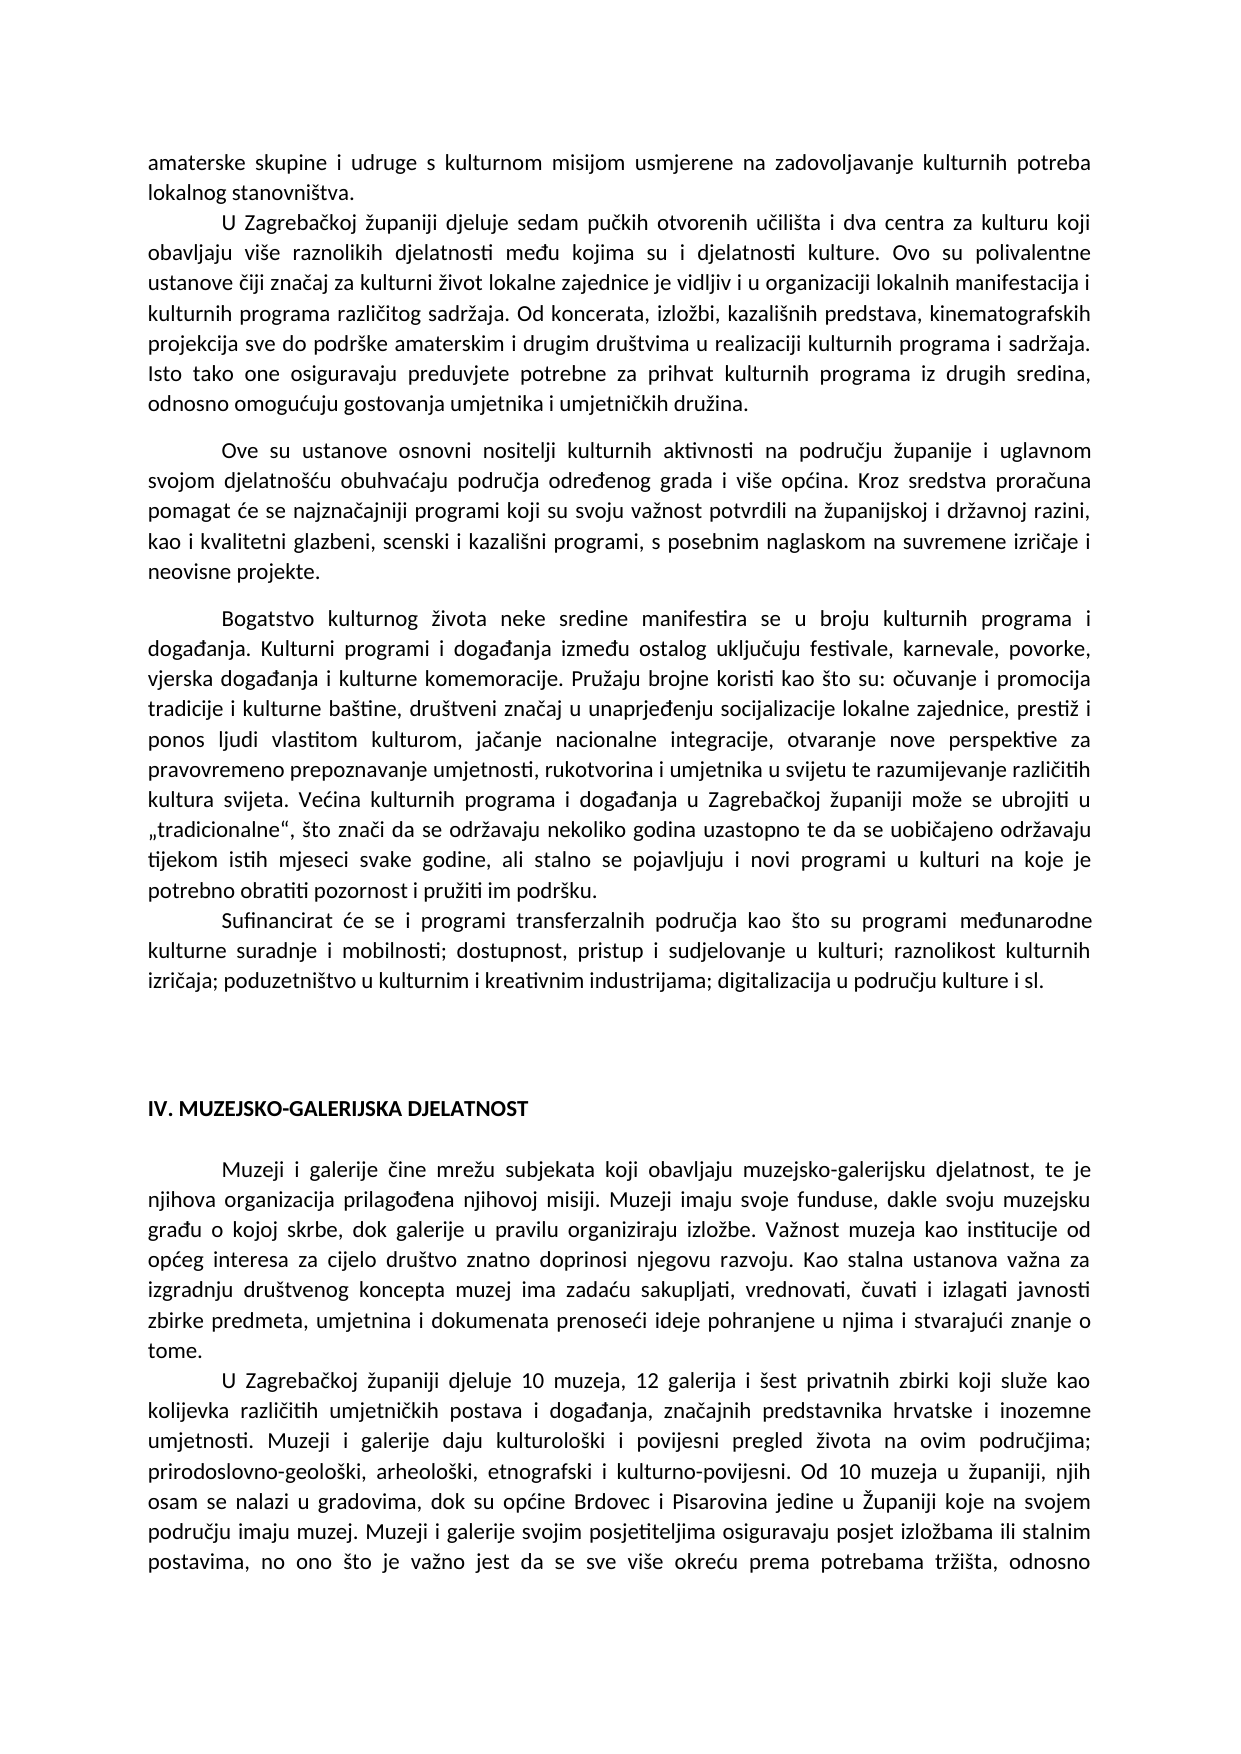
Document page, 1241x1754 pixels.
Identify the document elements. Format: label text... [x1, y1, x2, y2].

text IV. MUZEJSKO-GALERIJSKA DJELATNOST [148, 1094, 1093, 1122]
text Ove su ustanove osnovni nositelji kulturnih aktivnosti na području županije i uglavnom svojom djelatnošću obuhvaćaju područja određenog grada i više općina. Kroz sredstva proračuna pomagat će se najznačajniji programi koji su svoju važnost potvrdili na županijskoj i državnoj razini, kao i kvalitetni glazbeni, scenski i kazališni programi, s posebnim naglaskom na suvremene izričaje i neovisne projekte. [148, 436, 1093, 585]
text Sufinancirat će se i programi transferzalnih područja kao što su programi međunarodne kulturne suradnje i mobilnosti; dostupnost, pristup i sudjelovanje u kulturi; raznolikost kulturnih izričaja; poduzetništvo u kulturnim i kreativnim industrijama; digitalizacija u području kulture i sl. [148, 906, 1093, 994]
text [148, 1366, 1093, 1575]
text Bogatstvo kulturnog života neke sredine manifestira se u broju kulturnih programa i događanja. Kulturni programi i događanja između ostalog uključuju festivale, karnevale, povorke, vjerska događanja i kulturne komemoracije. Pružaju brojne koristi kao što su: očuvanje i promocija tradicije i kulturne baštine, društveni značaj u unaprjeđenju socijalizacije lokalne zajednice, prestiž i ponos ljudi vlastitom kulturom, jačanje nacionalne integracije, otvaranje nove perspektive za pravovremeno prepoznavanje umjetnosti, rukotvorina i umjetnika u svijetu te razumijevanje različitih kultura svijeta. Većina kulturnih programa i događanja u Zagrebačkoj županiji može se ubrojiti u „tradicionalne“, što znači da se održavaju nekoliko godina uzastopno te da se uobičajeno održavaju tijekom istih mjeseci svake godine, ali stalno se pojavljuju i novi programi u kulturi na koje je potrebno obratiti pozornost i pružiti im podršku. [148, 604, 1093, 904]
text U Zagrebačkoj županiji djeluje sedam pučkih otvorenih učilišta i dva centra za kulturu koji obavljaju više raznolikih djelatnosti među kojima su i djelatnosti kulture. Ovo su polivalentne ustanove čiji značaj za kulturni život lokalne zajednice je vidljiv i u organizaciji lokalnih manifestacija i kulturnih programa različitog sadržaja. Od koncerata, izložbi, kazališnih predstava, kinematografskih projekcija sve do podrške amaterskim i drugim društvima u realizaciji kulturnih programa i sadržaja. Isto tako one osiguravaju preduvjete potrebne za prihvat kulturnih programa iz drugih sredina, odnosno omogućuju gostovanja umjetnika i umjetničkih družina. [148, 208, 1093, 417]
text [148, 148, 1093, 206]
text Muzeji i galerije čine mrežu subjekata koji obavljaju muzejsko-galerijsku djelatnost, te je njihova organizacija prilagođena njihovoj misiji. Muzeji imaju svoje funduse, dakle svoju muzejsku građu o kojoj skrbe, dok galerije u pravilu organiziraju izložbe. Važnost muzeja kao institucije od općeg interesa za cijelo društvo znatno doprinosi njegovu razvoju. Kao stalna ustanova važna za izgradnju društvenog koncepta muzej ima zadaću sakupljati, vrednovati, čuvati i izlagati javnosti zbirke predmeta, umjetnina i dokumenata prenoseći ideje pohranjene u njima i stvarajući znanje o tome. [148, 1155, 1093, 1364]
